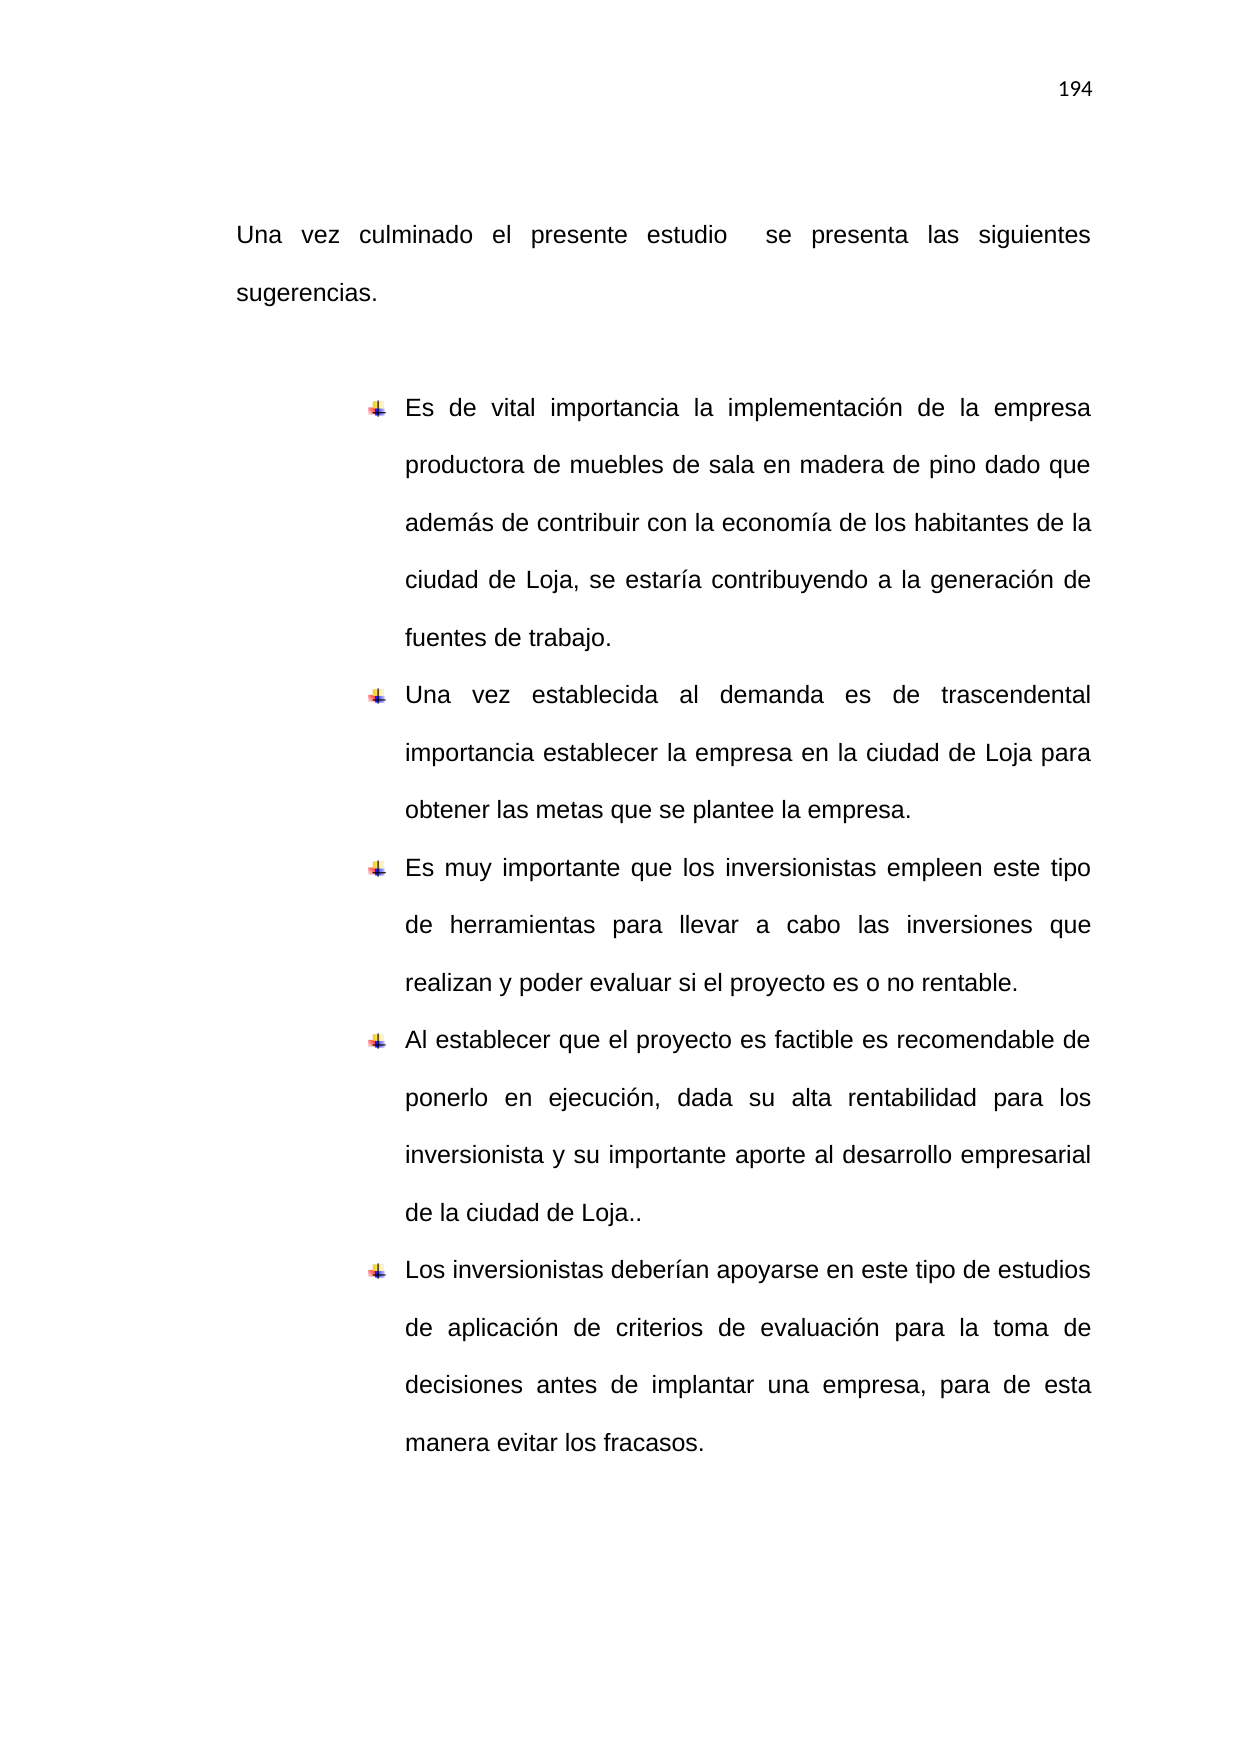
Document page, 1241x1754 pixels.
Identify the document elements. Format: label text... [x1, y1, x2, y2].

picture [368, 399, 386, 417]
list Es muy importante que los inversionistas empleen este tipo de herramientas para llevar a cabo las inversiones que realizan y poder evaluar si el proyecto es o no rentable. [367, 853, 1092, 997]
picture [368, 1032, 386, 1049]
list Es de vital importancia la implementación de la empresa productora de muebles de sala en madera de pino dado que además de contribuir con la economía de los habitantes de la ciudad de Loja, se estaría contribuyendo a la generación de fuentes de trabajo. [367, 393, 1092, 652]
text Una vez culminado el presente estudio se presenta las siguientes sugerencias. [236, 220, 1092, 307]
picture [368, 859, 386, 877]
list Los inversionistas deberían apoyarse en este tipo de estudios de aplicación de criterios de evaluación para la toma de decisiones antes de implantar una empresa, para de esta manera evitar los fracasos. [367, 1255, 1092, 1457]
list Una vez establecida al demanda es de trascendental importancia establecer la empresa en la ciudad de Loja para obtener las metas que se plantee la empresa. [367, 680, 1092, 824]
list Al establecer que el proyecto es factible es recomendable de ponerlo en ejecución, dada su alta rentabilidad para los inversionista y su importante aporte al desarrollo empresarial de la ciudad de Loja.. [367, 1025, 1092, 1227]
picture [368, 1262, 386, 1279]
picture [368, 687, 386, 704]
